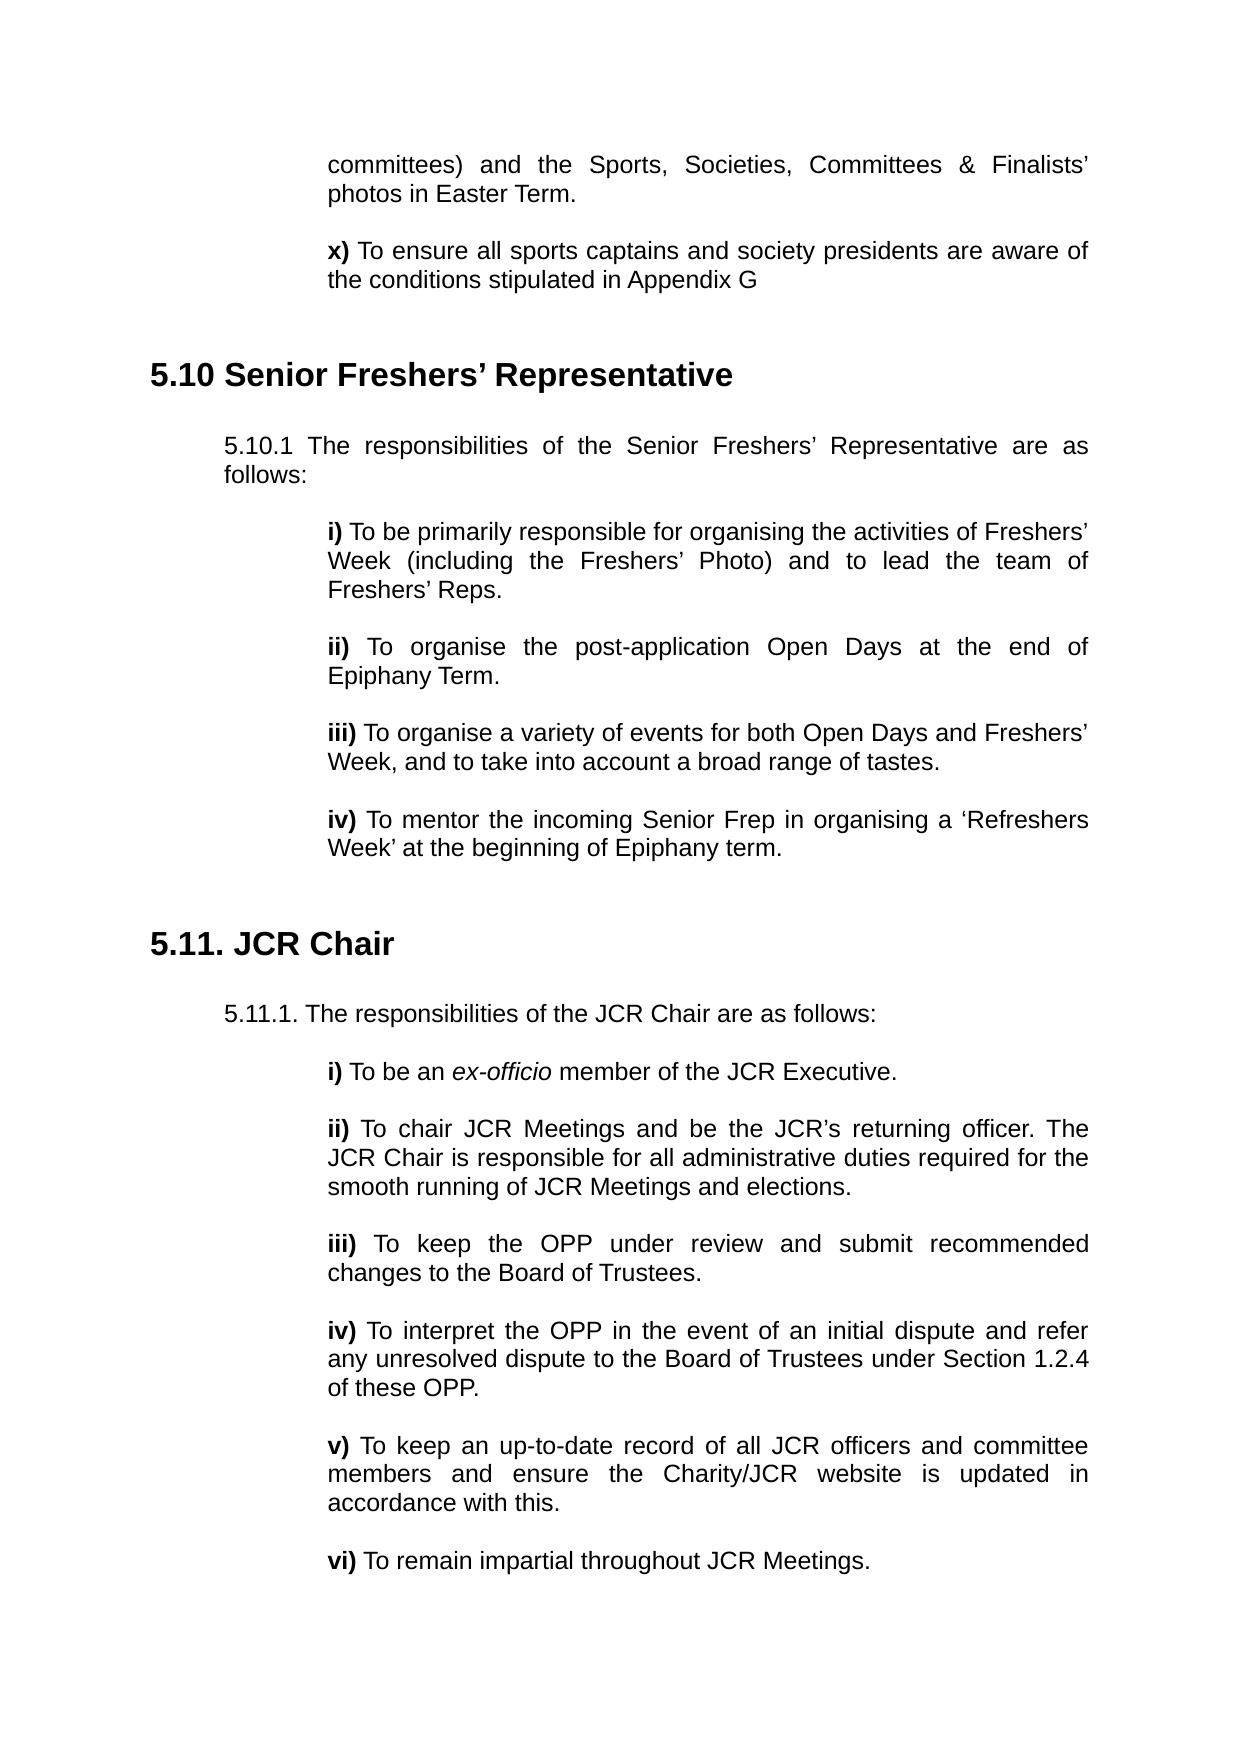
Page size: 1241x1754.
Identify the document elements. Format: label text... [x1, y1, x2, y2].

text iv) To mentor the incoming Senior Frep in organising a ‘Refreshers Week’ at the beginning of Epiphany term. [327, 805, 1090, 862]
text ii) To organise the post-application Open Days at the end of Epiphany Term. [327, 632, 1090, 690]
text x) To ensure all sports captains and society presidents are aware of the conditions stipulated in Appendix G [327, 236, 1090, 294]
text 5.11.1. The responsibilities of the JCR Chair are as follows: [224, 999, 1090, 1028]
text 5.10.1 The responsibilities of the Senior Freshers’ Representative are as follows: [224, 431, 1090, 488]
subtitle 5.10 Senior Freshers’ Representative [150, 355, 1090, 394]
text iii) To organise a variety of events for both Open Days and Freshers’ Week, and to take into account a broad range of tastes. [327, 718, 1090, 776]
text ii) To chair JCR Meetings and be the JCR’s returning officer. The JCR Chair is responsible for all administrative duties required for the smooth running of JCR Meetings and elections. [327, 1114, 1090, 1201]
text i) To be primarily responsible for organising the activities of Freshers’ Week (including the Freshers’ Photo) and to lead the team of Freshers’ Reps. [327, 517, 1090, 603]
subtitle 5.11. JCR Chair [150, 924, 1090, 962]
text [327, 150, 1090, 207]
text iii) To keep the OPP under review and submit recommended changes to the Board of Trustees. [327, 1229, 1090, 1287]
text iv) To interpret the OPP in the event of an initial dispute and refer any unresolved dispute to the Board of Trustees under Section 1.2.4 of these OPP. [327, 1316, 1090, 1402]
text i) To be an ex-officio member of the JCR Executive. [327, 1057, 1090, 1086]
text vi) To remain impartial throughout JCR Meetings. [327, 1546, 1090, 1574]
text v) To keep an up-to-date record of all JCR officers and committee members and ensure the Charity/JCR website is updated in accordance with this. [327, 1431, 1090, 1517]
